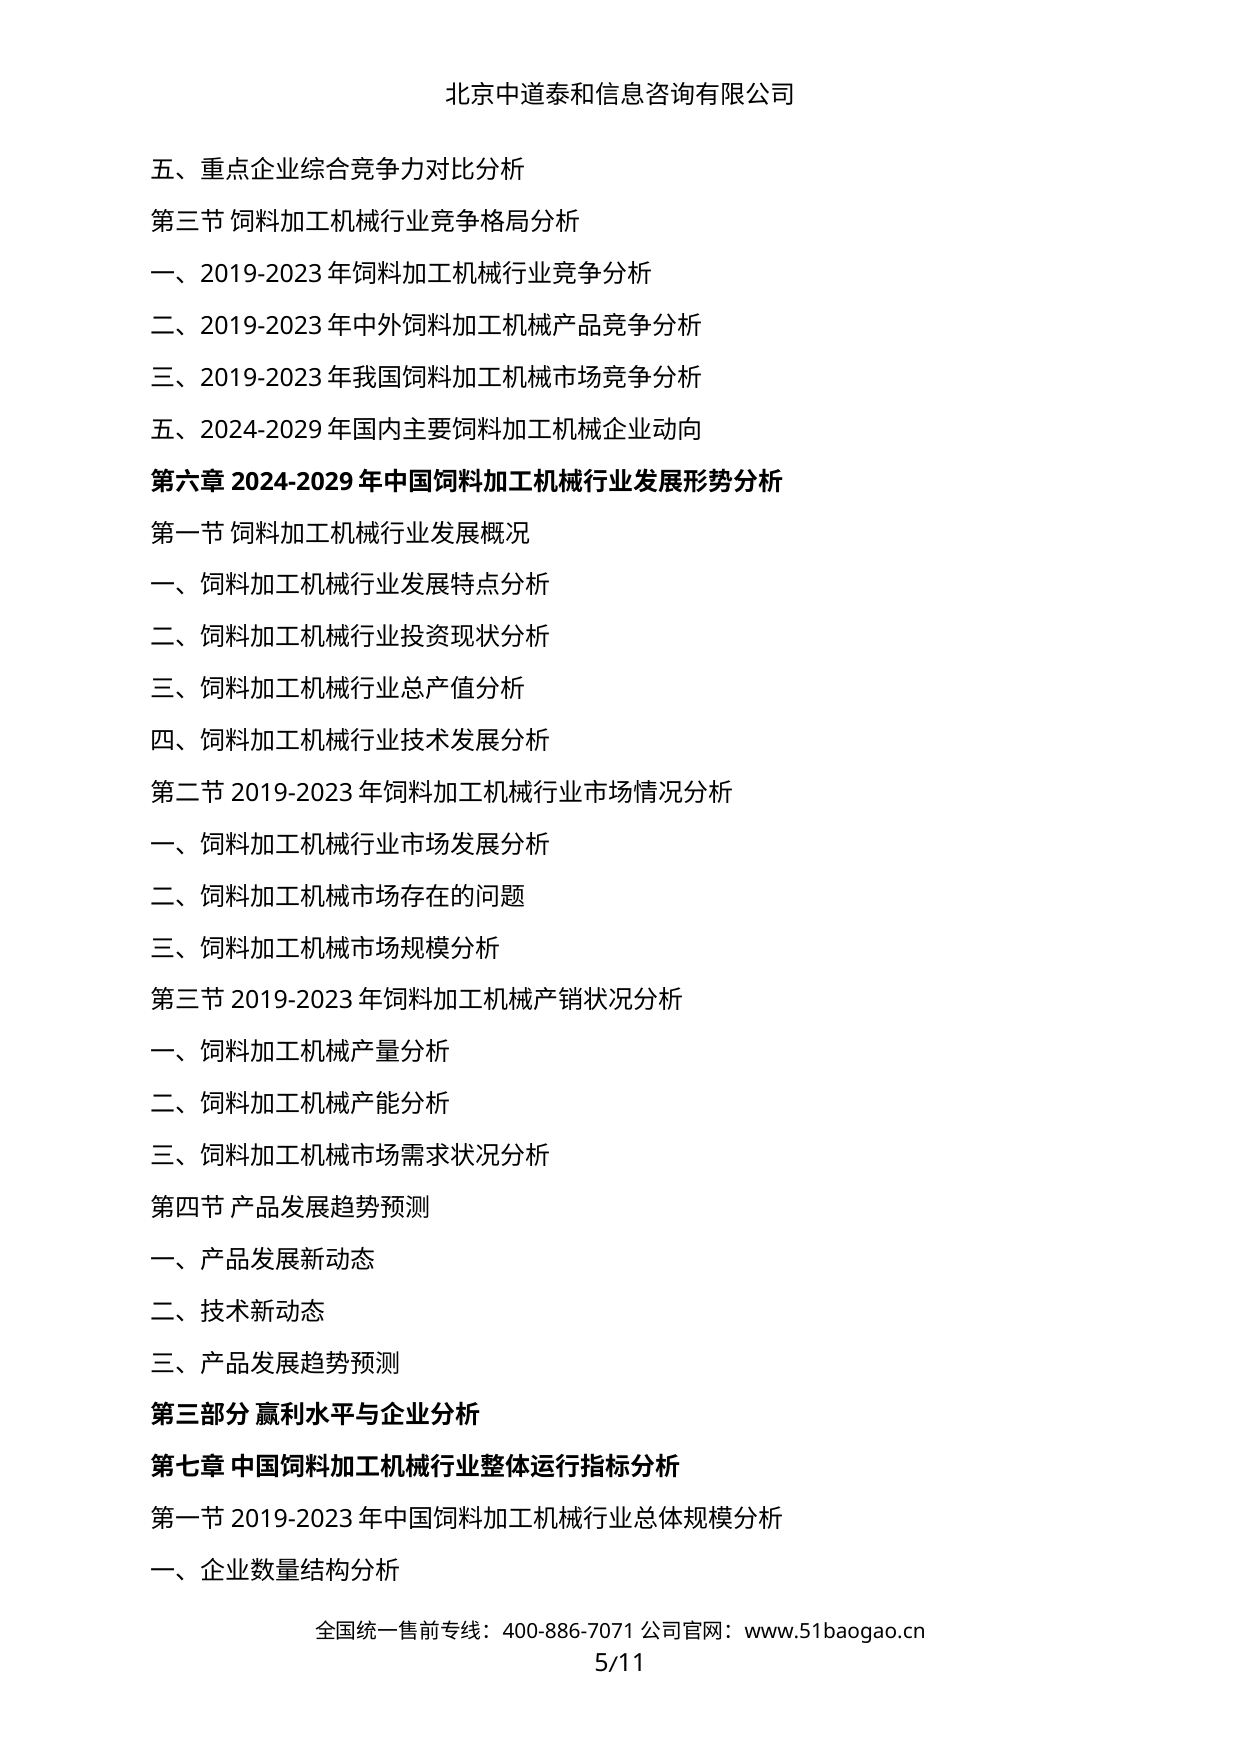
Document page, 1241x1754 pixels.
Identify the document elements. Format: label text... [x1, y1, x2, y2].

text 三、2019-2023年我国饲料加工机械市场竞争分析 [150, 357, 1090, 394]
text 四、饲料加工机械行业技术发展分析 [150, 721, 1090, 757]
text 二、饲料加工机械产能分析 [150, 1084, 1090, 1120]
text 五、2024-2029年国内主要饲料加工机械企业动向 [150, 409, 1090, 446]
text 三、饲料加工机械行业总产值分析 [150, 669, 1090, 705]
text 第四节 产品发展趋势预测 [150, 1187, 1090, 1224]
text 一、产品发展新动态 [150, 1239, 1090, 1276]
text 第七章 中国饲料加工机械行业整体运行指标分析 [150, 1447, 1090, 1483]
text 二、技术新动态 [150, 1291, 1090, 1327]
text 二、饲料加工机械行业投资现状分析 [150, 617, 1090, 653]
text 三、饲料加工机械市场需求状况分析 [150, 1136, 1090, 1172]
text 一、饲料加工机械行业发展特点分析 [150, 565, 1090, 601]
text 第三节 饲料加工机械行业竞争格局分析 [150, 202, 1090, 238]
text 一、2019-2023年饲料加工机械行业竞争分析 [150, 254, 1090, 290]
text 第三节 2019-2023年饲料加工机械产销状况分析 [150, 980, 1090, 1016]
text 第三部分 赢利水平与企业分析 [150, 1395, 1090, 1431]
text 第六章 2024-2029年中国饲料加工机械行业发展形势分析 [150, 461, 1090, 497]
text 二、2019-2023年中外饲料加工机械产品竞争分析 [150, 306, 1090, 342]
text 三、产品发展趋势预测 [150, 1343, 1090, 1379]
text 第二节 2019-2023年饲料加工机械行业市场情况分析 [150, 772, 1090, 809]
text 二、饲料加工机械市场存在的问题 [150, 876, 1090, 912]
text 三、饲料加工机械市场规模分析 [150, 928, 1090, 964]
text 一、饲料加工机械行业市场发展分析 [150, 824, 1090, 861]
text 一、企业数量结构分析 [150, 1551, 1090, 1587]
text 五、重点企业综合竞争力对比分析 [150, 150, 1090, 186]
text 第一节 2019-2023年中国饲料加工机械行业总体规模分析 [150, 1499, 1090, 1535]
text 一、饲料加工机械产量分析 [150, 1032, 1090, 1068]
text 第一节 饲料加工机械行业发展概况 [150, 513, 1090, 549]
